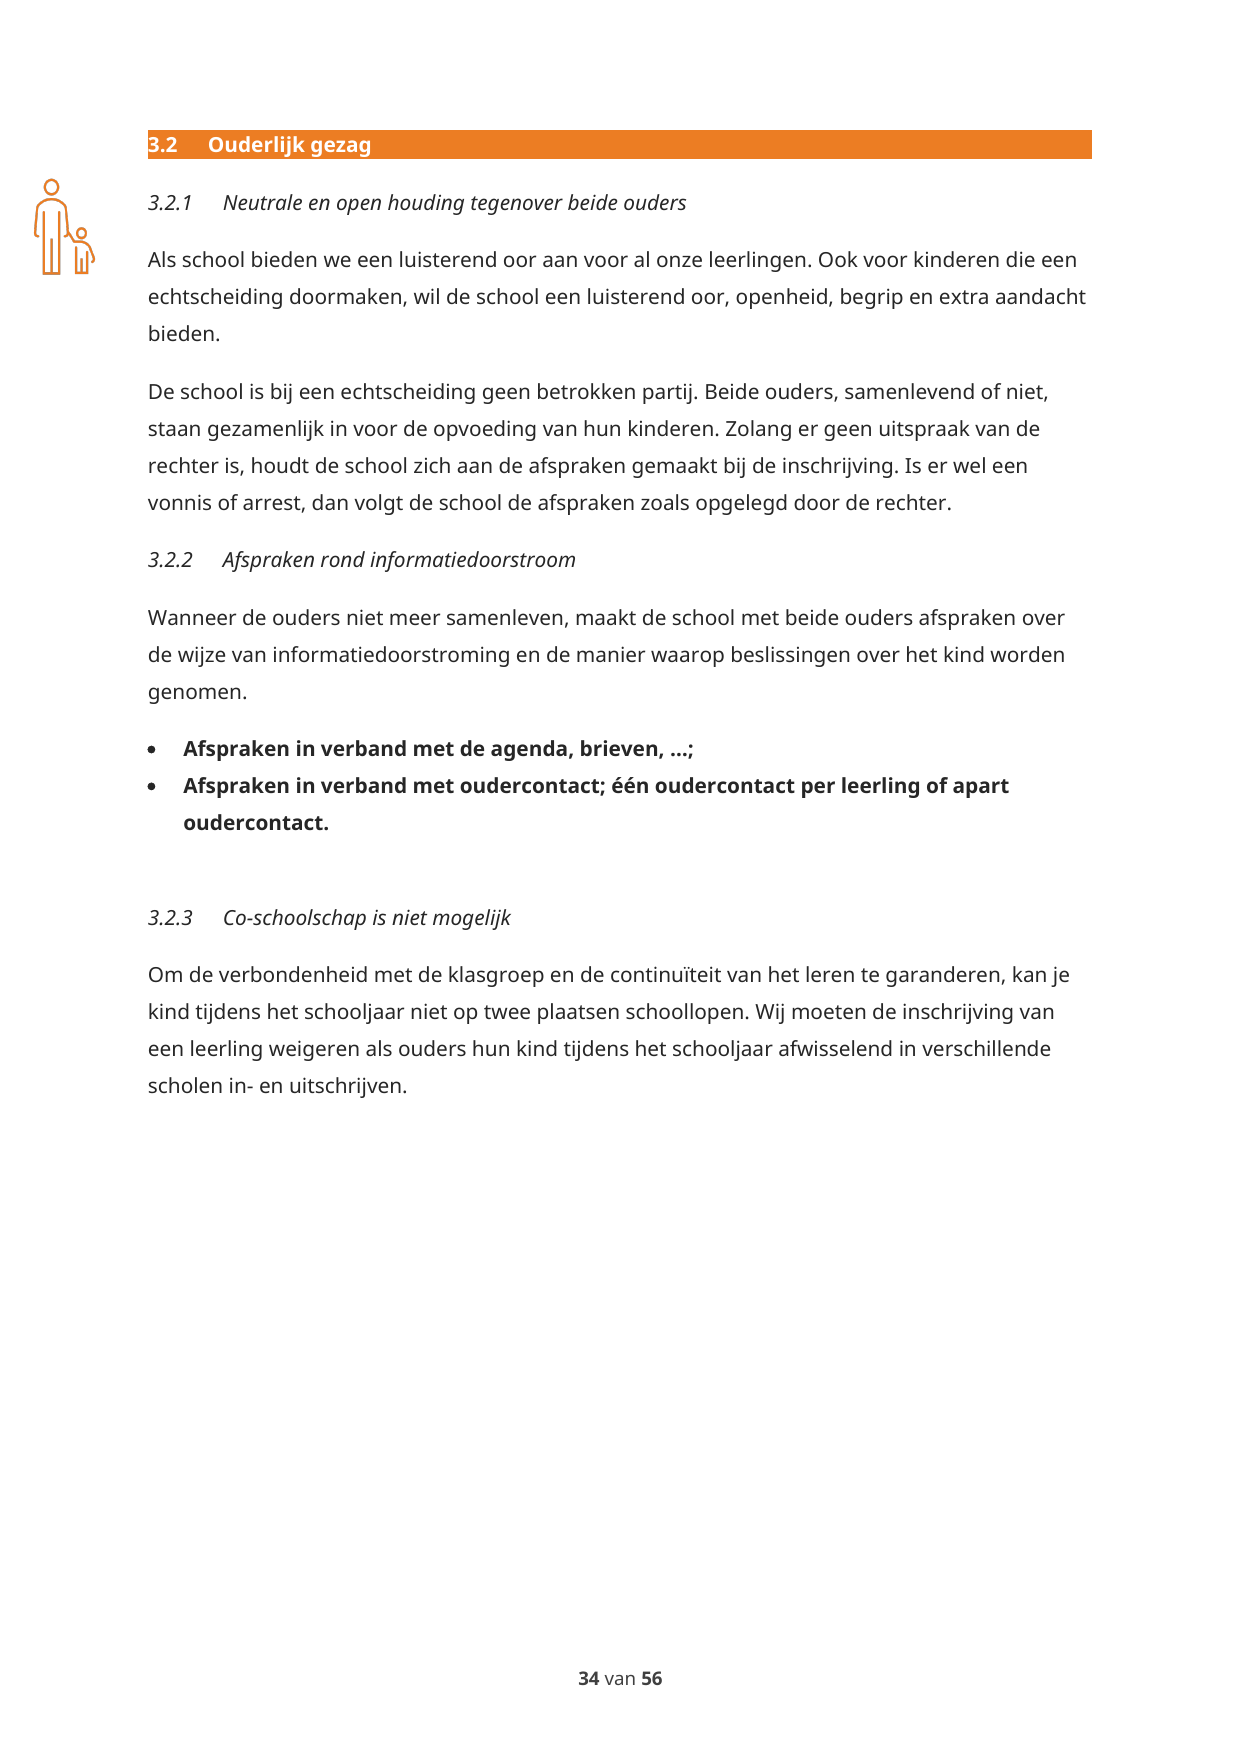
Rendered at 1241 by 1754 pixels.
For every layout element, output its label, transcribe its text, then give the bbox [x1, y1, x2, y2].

subtitle Als school bieden we een luisterend oor aan voor al onze leerlingen. Ook voor kinderen die een echtscheiding doormaken, wil de school een luisterend oor, openheid, begrip en extra aandacht bieden. [148, 246, 1092, 348]
subtitle Co-schoolschap is niet mogelijk [148, 903, 1092, 931]
text Om de verbondenheid met de klasgroep en de continuïteit van het leren te garanderen, kan je kind tijdens het schooljaar niet op twee plaatsen schoollopen. Wij moeten de inschrijving van een leerling weigeren als ouders hun kind tijdens het schooljaar afwisselend in verschillende scholen in- en uitschrijven. [148, 961, 1092, 1100]
subtitle Wanneer de ouders niet meer samenleven, maakt de school met beide ouders afspraken over de wijze van informatiedoorstroming en de manier waarop beslissingen over het kind worden genomen. [148, 603, 1092, 705]
subtitle De school is bij een echtscheiding geen betrokken partij. Beide ouders, samenlevend of niet, staan gezamenlijk in voor de opvoeding van hun kinderen. Zolang er geen uitspraak van de rechter is, houdt de school zich aan de afspraken gemaakt bij de inschrijving. Is er wel een vonnis of arrest, dan volgt de school de afspraken zoals opgelegd door de rechter. [148, 377, 1092, 516]
text Afspraken in verband met oudercontact; één oudercontact per leerling of apart oudercontact. [148, 771, 1078, 837]
text Afspraken in verband met de agenda, brieven, …; [148, 734, 1092, 763]
subtitle Afspraken rond informatiedoorstroom [148, 545, 1092, 574]
picture [12, 169, 117, 284]
subtitle Ouderlijk gezag [148, 130, 1092, 159]
subtitle Neutrale en open houding tegenover beide ouders [148, 188, 1092, 216]
